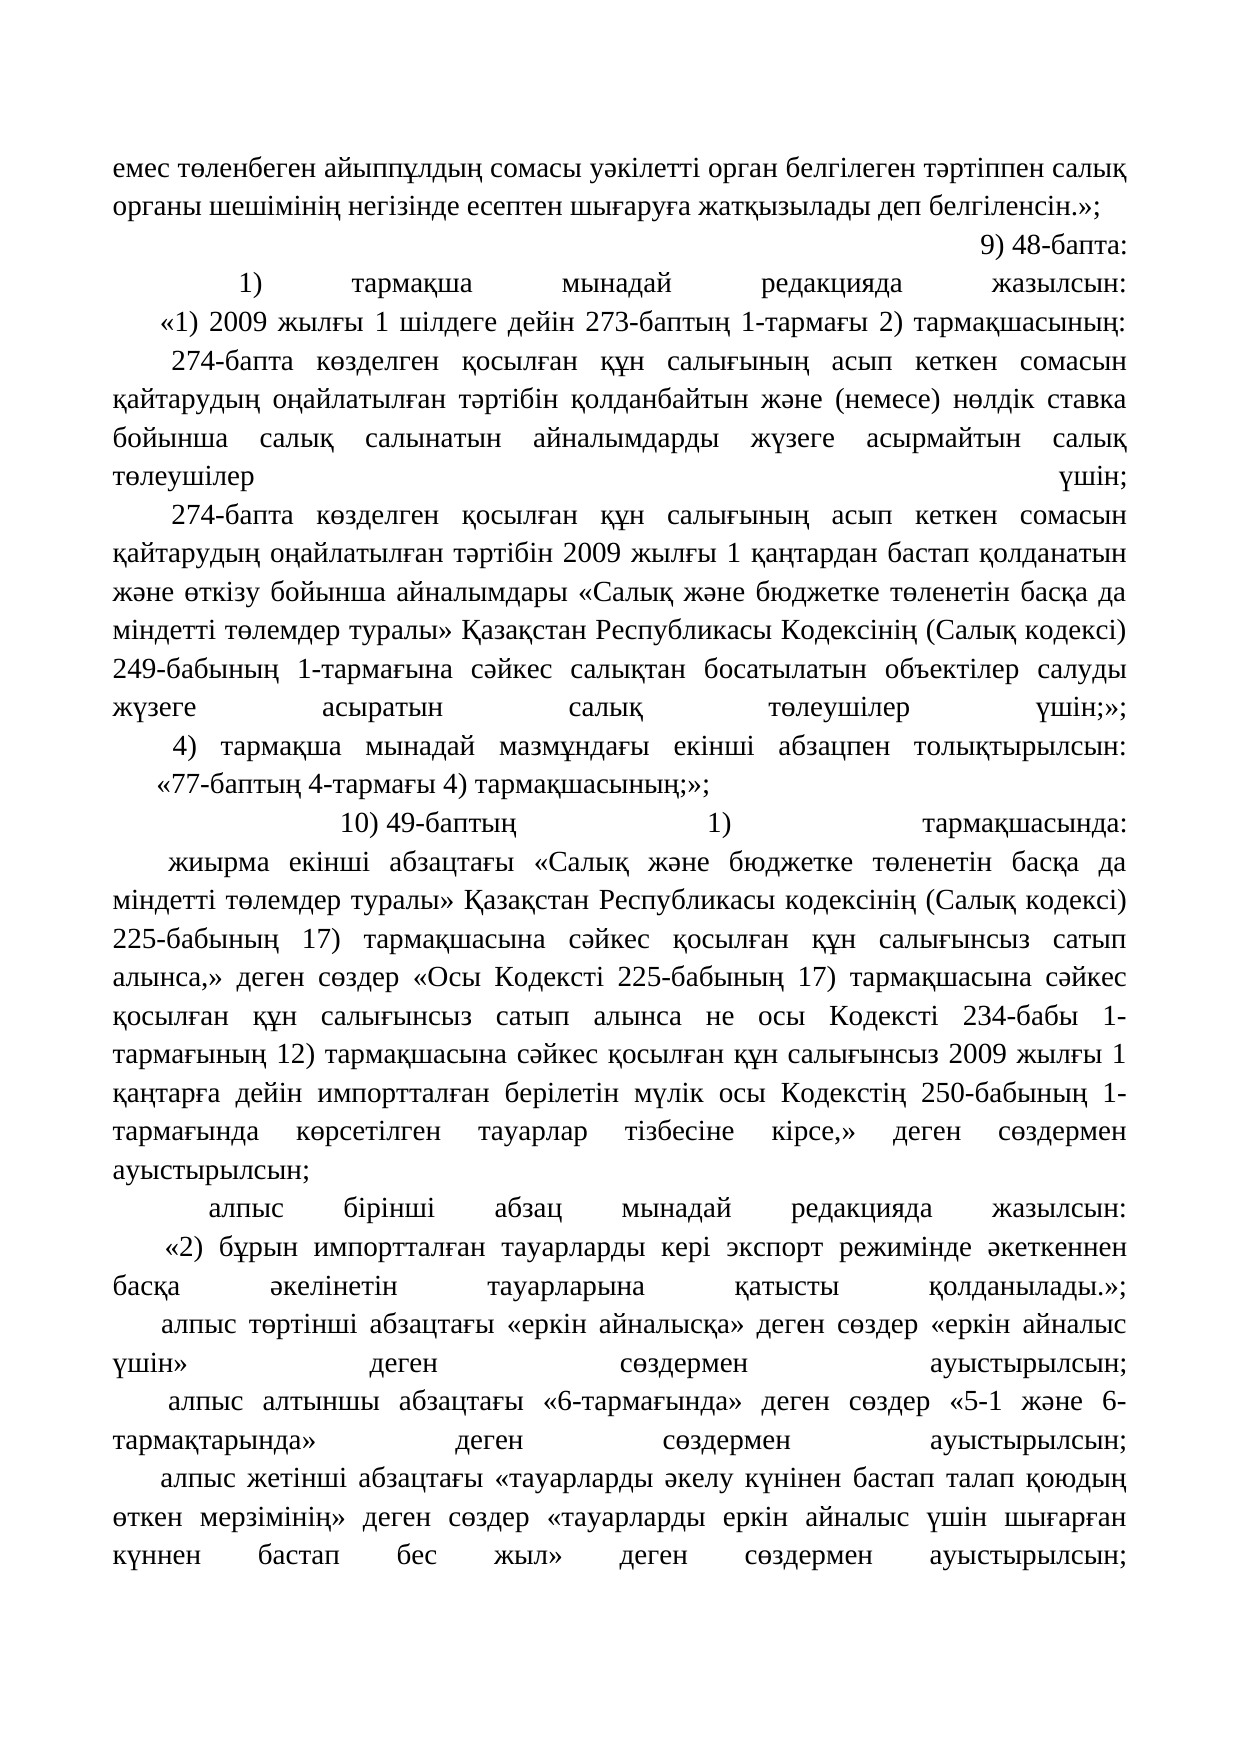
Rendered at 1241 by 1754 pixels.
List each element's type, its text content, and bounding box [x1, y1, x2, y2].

text 9) 48-бапта: 1) тармақша мынадай редакцияда жазылсын: «1) 2009 жылғы 1 шілдеге дейін 273-баптың 1-тармағы 2) тармақшасының: 274-бапта көзделген қосылған құн салығының асып кеткен сомасын қайтарудың оңайлатылған тәртібін қолданбайтын және (немесе) нөлдік ставка бойынша салық салынатын айналымдарды жүзеге асырмайтын салық төлеушілер үшін; 274-бапта көзделген қосылған құн салығының асып кеткен сомасын қайтарудың оңайлатылған тәртібін 2009 жылғы 1 қаңтардан бастап қолданатын және өткізу бойынша айналымдары «Салық және бюджетке төленетін басқа да міндетті төлемдер туралы» Қазақстан Республикасы Кодексінің (Салық кодексі) 249-бабының 1-тармағына сәйкес салықтан босатылатын объектілер салуды жүзеге асыратын салық төлеушілер үшін;»; 4) тармақша мынадай мазмұндағы екінші абзацпен толықтырылсын: «77-баптың 4-тармағы 4) тармақшасының;»; [112, 227, 1128, 800]
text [112, 150, 1128, 222]
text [112, 805, 1128, 1571]
